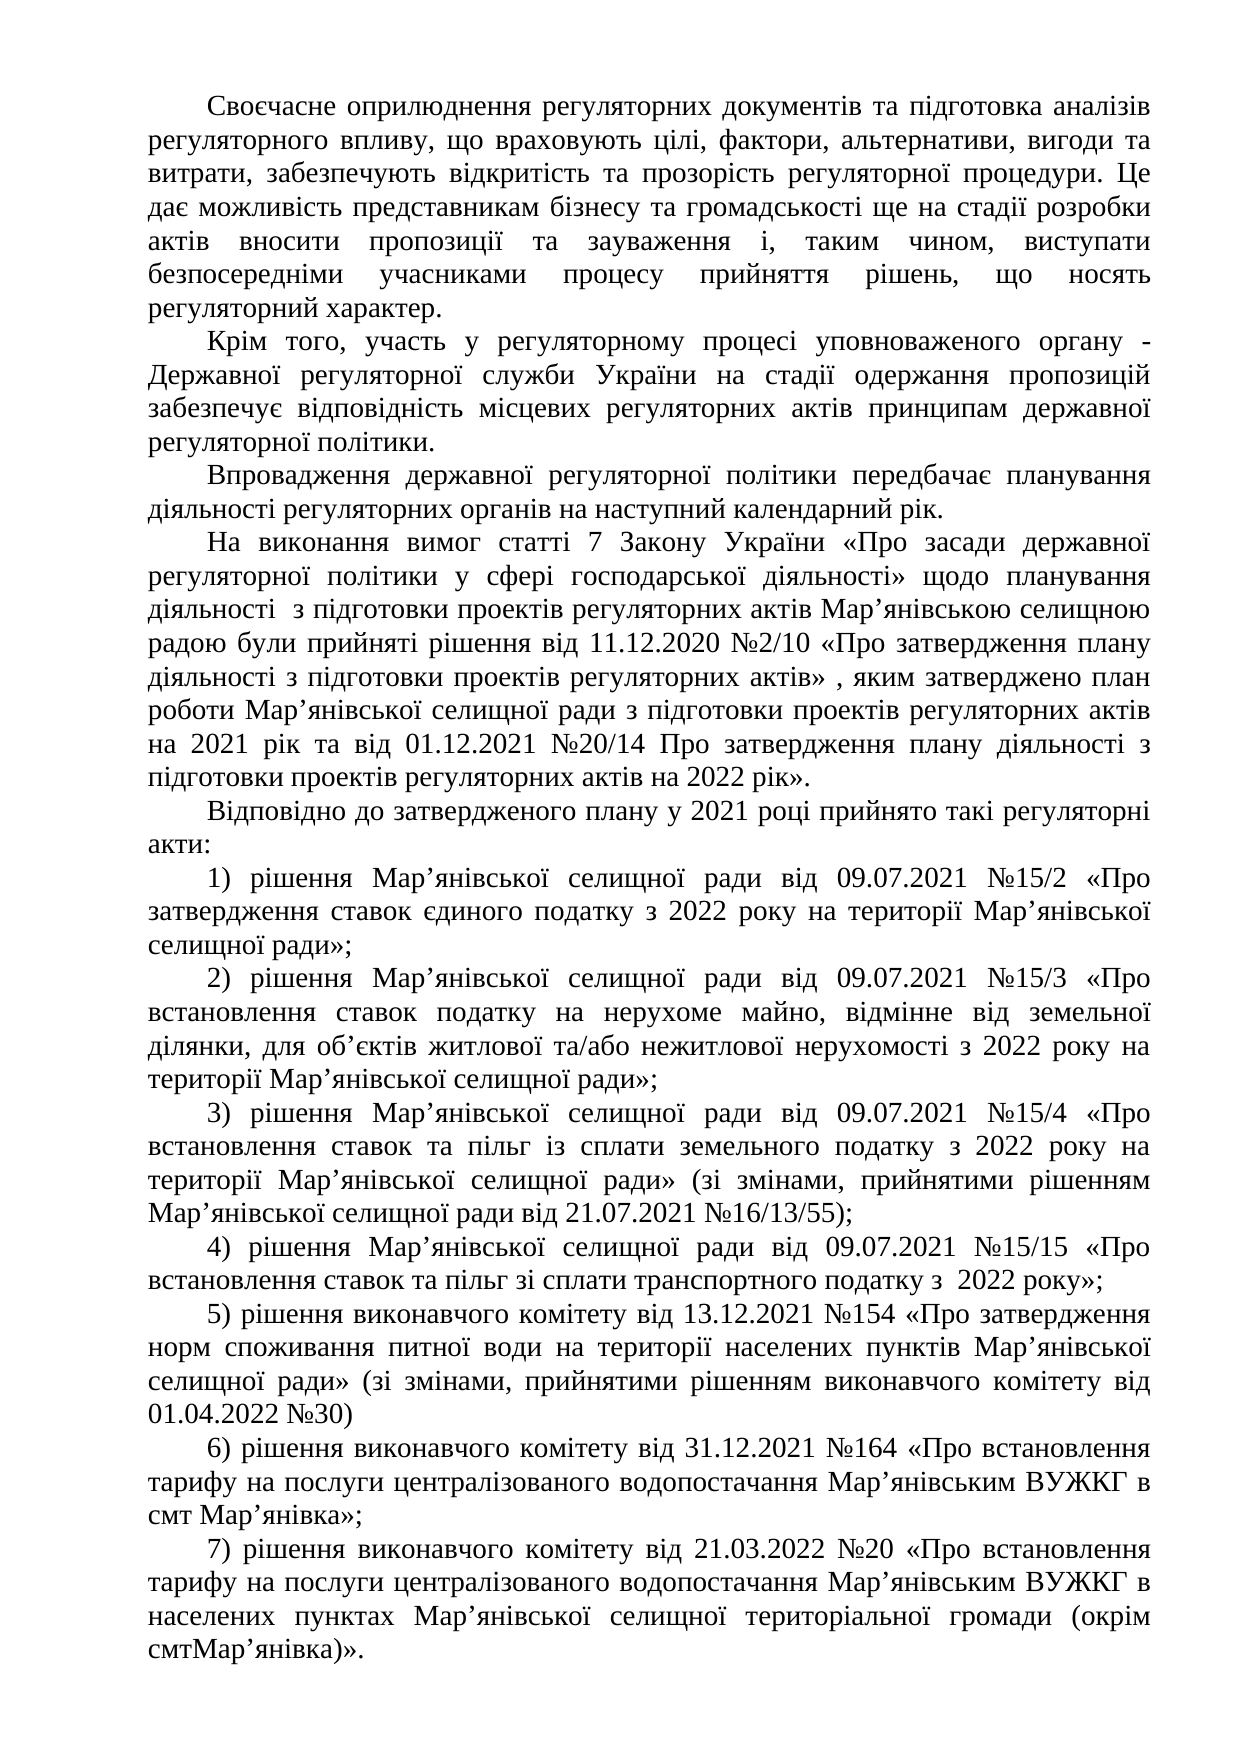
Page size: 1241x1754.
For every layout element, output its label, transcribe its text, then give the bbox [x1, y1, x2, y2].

text 6) рішення виконавчого комітету від 31.12.2021 №164 «Про встановлення тарифу на послуги централізованого водопостачання Мар’янівським ВУЖКГ в смт Мар’янівка»; [148, 1430, 1152, 1531]
text 4) рішення Мар’янівської селищної ради від 09.07.2021 №15/15 «Про встановлення ставок та пільг зі сплати транспортного податку з 2022 року»; [148, 1229, 1152, 1296]
text 5) рішення виконавчого комітету від 13.12.2021 №154 «Про затвердження норм споживання питної води на території населених пунктів Мар’янівської селищної ради» (зі змінами, прийнятими рішенням виконавчого комітету від 01.04.2022 №30) [148, 1296, 1152, 1430]
text Своєчасне оприлюднення регуляторних документів та підготовка аналізів регуляторного впливу, що враховують цілі, фактори, альтернативи, вигоди та витрати, забезпечують відкритість та прозорість регуляторної процедури. Це дає можливість представникам бізнесу та громадськості ще на стадії розробки актів вносити пропозиції та зауваження і, таким чином, виступати безпосередніми учасниками процесу прийняття рішень, що носять регуляторний характер. [148, 88, 1152, 323]
text 1) рішення Мар’янівської селищної ради від 09.07.2021 №15/2 «Про затвердження ставок єдиного податку з 2022 року на території Мар’янівської селищної ради»; [148, 860, 1152, 961]
text 2) рішення Мар’янівської селищної ради від 09.07.2021 №15/3 «Про встановлення ставок податку на нерухоме майно, відмінне від земельної ділянки, для об’єктів житлової та/або нежитлової нерухомості з 2022 року на території Мар’янівської селищної ради»; [148, 961, 1152, 1095]
text Відповідно до затвердженого плану у 2021 році прийнято такі регуляторні акти: [148, 793, 1152, 860]
text Крім того, участь у регуляторному процесі уповноваженого органу - Державної регуляторної служби України на стадії одержання пропозицій забезпечує відповідність місцевих регуляторних актів принципам державної регуляторної політики. [148, 323, 1152, 457]
text 3) рішення Мар’янівської селищної ради від 09.07.2021 №15/4 «Про встановлення ставок та пільг із сплати земельного податку з 2022 року на території Мар’янівської селищної ради» (зі змінами, прийнятими рішенням Мар’янівської селищної ради від 21.07.2021 №16/13/55); [148, 1095, 1152, 1229]
text Впровадження державної регуляторної політики передбачає планування діяльності регуляторних органів на наступний календарний рік. [148, 457, 1152, 524]
text На виконання вимог статті 7 Закону України «Про засади державної регуляторної політики у сфері господарської діяльності» щодо планування діяльності з підготовки проектів регуляторних актів Мар’янівською селищною радою були прийняті рішення від 11.12.2020 №2/10 «Про затвердження плану діяльності з підготовки проектів регуляторних актів» , яким затверджено план роботи Мар’янівської селищної ради з підготовки проектів регуляторних актів на 2021 рік та від 01.12.2021 №20/14 Про затвердження плану діяльності з підготовки проектів регуляторних актів на 2022 рік». [148, 524, 1152, 793]
text 7) рішення виконавчого комітету від 21.03.2022 №20 «Про встановлення тарифу на послуги централізованого водопостачання Мар’янівським ВУЖКГ в населених пунктах Мар’янівської селищної територіальної громади (окрім смтМар’янівка)». [148, 1531, 1152, 1665]
